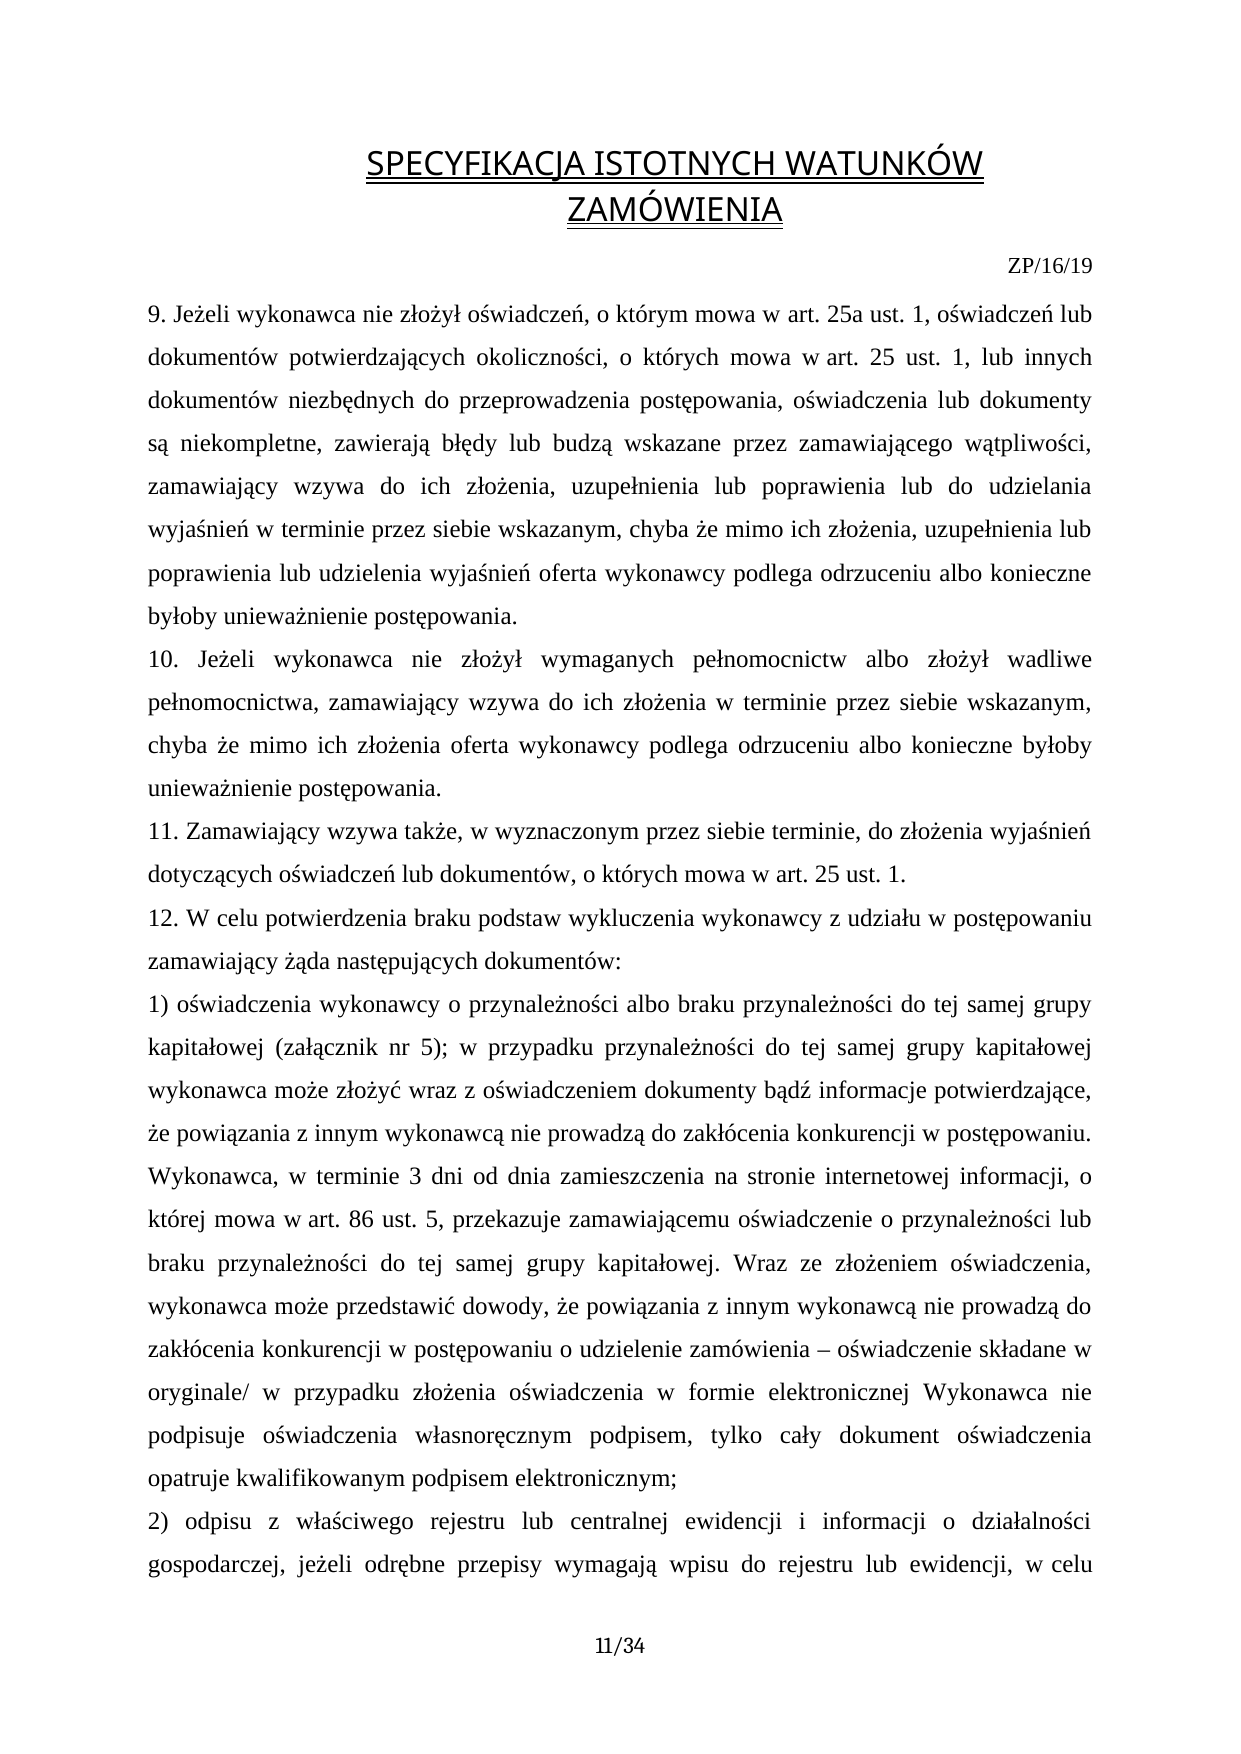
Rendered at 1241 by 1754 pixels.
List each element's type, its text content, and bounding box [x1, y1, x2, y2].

text 9. Jeżeli wykonawca nie złożył oświadczeń, o którym mowa w art. 25a ust. 1, oświadczeń lub dokumentów potwierdzających okoliczności, o których mowa w art. 25 ust. 1, lub innych dokumentów niezbędnych do przeprowadzenia postępowania, oświadczenia lub dokumenty są niekompletne, zawierają błędy lub budzą wskazane przez zamawiającego wątpliwości, zamawiający wzywa do ich złożenia, uzupełnienia lub poprawienia lub do udzielania wyjaśnień w terminie przez siebie wskazanym, chyba że mimo ich złożenia, uzupełnienia lub poprawienia lub udzielenia wyjaśnień oferta wykonawcy podlega odrzuceniu albo konieczne byłoby unieważnienie postępowania. [148, 299, 1093, 629]
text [148, 1506, 1093, 1578]
text 11. Zamawiający wzywa także, w wyznaczonym przez siebie terminie, do złożenia wyjaśnień dotyczących oświadczeń lub dokumentów, o których mowa w art. 25 ust. 1. [148, 816, 1093, 888]
text 12. W celu potwierdzenia braku podstaw wykluczenia wykonawcy z udziału w postępowaniu zamawiający żąda następujących dokumentów: [148, 903, 1093, 974]
text 1) oświadczenia wykonawcy o przynależności albo braku przynależności do tej samej grupy kapitałowej (załącznik nr 5); w przypadku przynależności do tej samej grupy kapitałowej wykonawca może złożyć wraz z oświadczeniem dokumenty bądź informacje potwierdzające, że powiązania z innym wykonawcą nie prowadzą do zakłócenia konkurencji w postępowaniu. Wykonawca, w terminie 3 dni od dnia zamieszczenia na stronie internetowej informacji, o której mowa w art. 86 ust. 5, przekazuje zamawiającemu oświadczenie o przynależności lub braku przynależności do tej samej grupy kapitałowej. Wraz ze złożeniem oświadczenia, wykonawca może przedstawić dowody, że powiązania z innym wykonawcą nie prowadzą do zakłócenia konkurencji w postępowaniu o udzielenie zamówienia – oświadczenie składane w oryginale/ w przypadku złożenia oświadczenia w formie elektronicznej Wykonawca nie podpisuje oświadczenia własnoręcznym podpisem, tylko cały dokument oświadczenia opatruje kwalifikowanym podpisem elektronicznym; [148, 989, 1093, 1492]
text 10. Jeżeli wykonawca nie złożył wymaganych pełnomocnictw albo złożył wadliwe pełnomocnictwa, zamawiający wzywa do ich złożenia w terminie przez siebie wskazanym, chyba że mimo ich złożenia oferta wykonawcy podlega odrzuceniu albo konieczne byłoby unieważnienie postępowania. [148, 644, 1093, 802]
